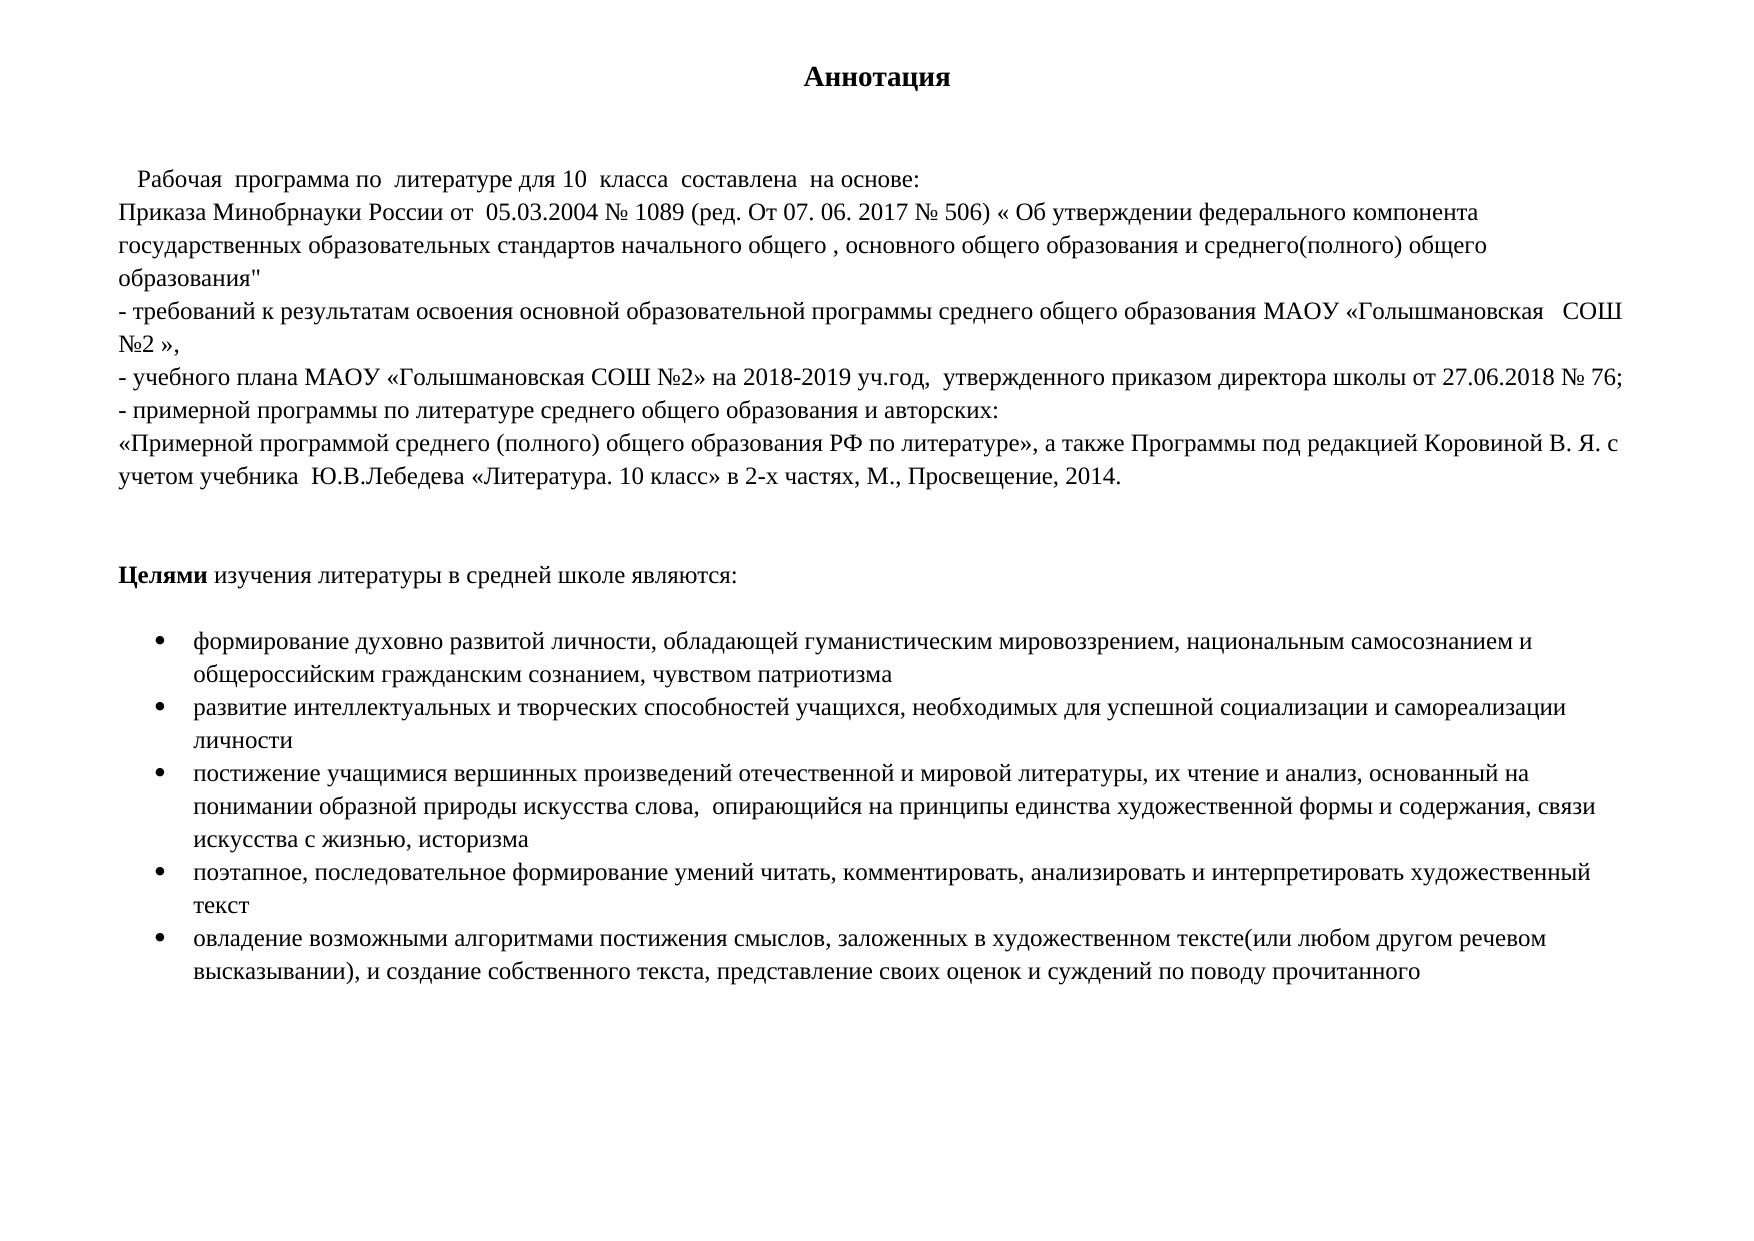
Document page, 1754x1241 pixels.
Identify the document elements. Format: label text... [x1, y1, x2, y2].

list формирование духовно развитой личности, обладающей гуманистическим мировоззрением, национальным самосознанием и общероссийским гражданским сознанием, чувством патриотизма [156, 626, 1636, 688]
text Аннотация [118, 59, 1636, 93]
text «Примерной программой среднего (полного) общего образования РФ по литературе», а также Программы под редакцией Коровиной В. Я. с учетом учебника Ю.В.Лебедева «Литература. 10 класс» в 2-х частях, М., Просвещение, 2014. [118, 428, 1636, 489]
list развитие интеллектуальных и творческих способностей учащихся, необходимых для успешной социализации и самореализации личности [156, 692, 1636, 754]
list постижение учащимися вершинных произведений отечественной и мировой литературы, их чтение и анализ, основанный на понимании образной природы искусства слова, опирающийся на принципы единства художественной формы и содержания, связи искусства с жизнью, историзма [156, 758, 1636, 853]
list овладение возможными алгоритмами постижения смыслов, заложенных в художественном тексте(или любом другом речевом высказывании), и создание собственного текста, представление своих оценок и суждений по поводу прочитанного [156, 923, 1636, 985]
text - требований к результатам освоения основной образовательной программы среднего общего образования МАОУ «Голышмановская СОШ №2 », [118, 296, 1636, 357]
text - учебного плана МАОУ «Голышмановская СОШ №2» на 2018-2019 уч.год, утвержденного приказом директора школы от 27.06.2018 № 76; [118, 362, 1636, 391]
text - примерной программы по литературе среднего общего образования и авторских: [118, 395, 1636, 423]
list поэтапное, последовательное формирование умений читать, комментировать, анализировать и интерпретировать художественный текст [156, 857, 1636, 919]
text Целями изучения литературы в средней школе являются: [118, 560, 1636, 589]
text Рабочая программа по литературе для 10 класса составлена на основе: [118, 164, 1636, 192]
text Приказа Минобрнауки России от 05.03.2004 № 1089 (ред. От 07. 06. 2017 № 506) « Об утверждении федерального компонента государственных образовательных стандартов начального общего , основного общего образования и среднего(полного) общего образования" [118, 197, 1636, 291]
